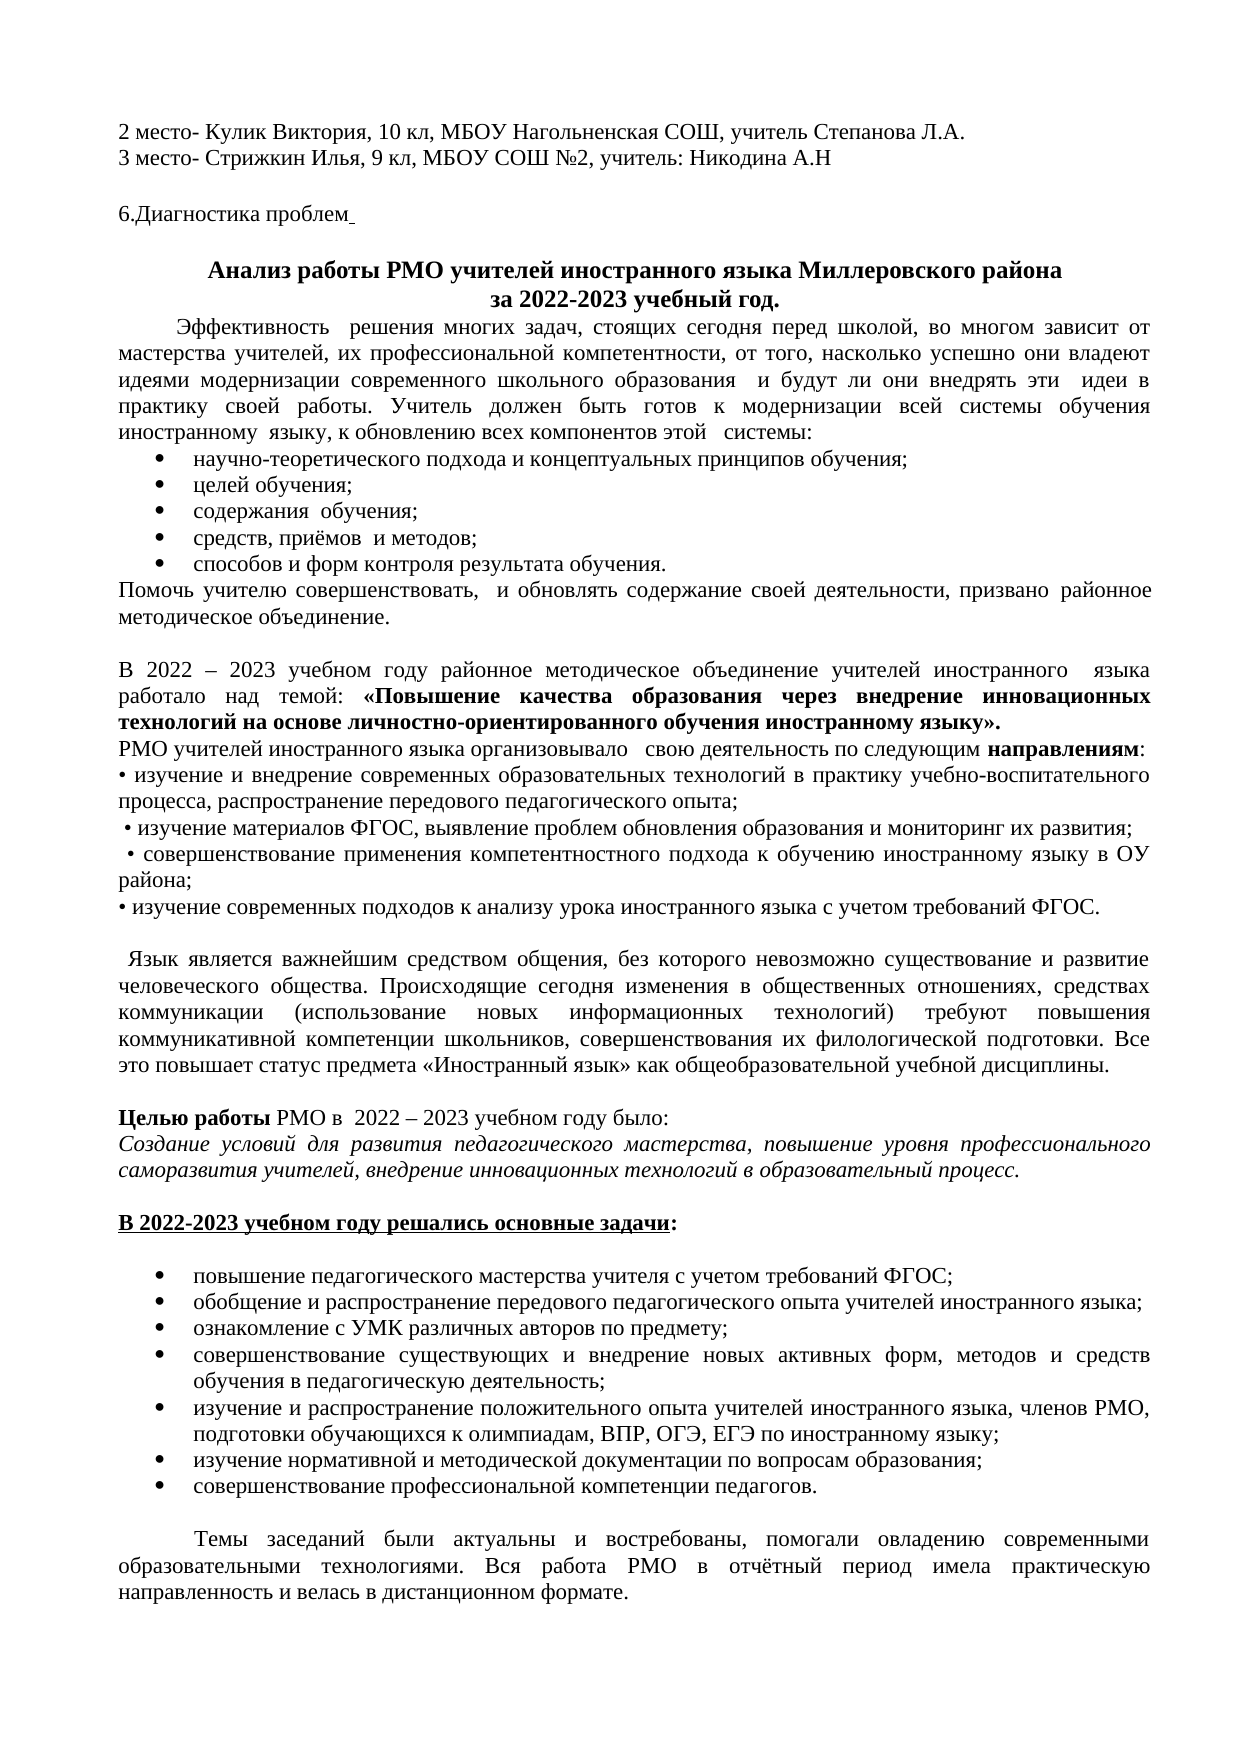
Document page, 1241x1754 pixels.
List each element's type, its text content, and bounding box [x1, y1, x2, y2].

text 2 место- Кулик Виктория, 10 кл, МБОУ Нагольненская СОШ, учитель Степанова Л.А. [118, 118, 1152, 144]
list средств, приёмов и методов; [156, 524, 1152, 550]
list совершенствование профессиональной компетенции педагогов. [156, 1473, 1152, 1499]
text за 2022-2023 учебный год. [118, 284, 1152, 313]
text Темы заседаний были актуальны и востребованы, помогали овладению современными образовательными технологиями. Вся работа РМО в отчётный период имела практическую направленность и велась в дистанционном формате. [118, 1525, 1152, 1604]
list изучение и распространение положительного опыта учителей иностранного языка, членов РМО, подготовки обучающихся к олимпиадам, ВПР, ОГЭ, ЕГЭ по иностранному языку; [156, 1393, 1152, 1446]
text 6.Диагностика проблем [118, 200, 1152, 226]
text • изучение современных подходов к анализу урока иностранного языка с учетом требований ФГОС. [118, 893, 1152, 919]
list способов и форм контроля результата обучения. [156, 550, 1152, 577]
text В 2022 – 2023 учебном году районное методическое объединение учителей иностранного языка работало над темой: «Повышение качества образования через внедрение инновационных технологий на основе личностно-ориентированного обучения иностранному языку». [118, 656, 1152, 735]
text • изучение и внедрение современных образовательных технологий в практику учебно-воспитательного процесса, распространение передового педагогического опыта; [118, 761, 1152, 814]
text Целью работы РМО в 2022 – 2023 учебном году было: [118, 1104, 1152, 1130]
list изучение нормативной и методической документации по вопросам образования; [156, 1446, 1152, 1473]
text Эффективность решения многих задач, стоящих сегодня перед школой, во многом зависит от мастерства учителей, их профессиональной компетентности, от того, насколько успешно они владеют идеями модернизации современного школьного образования и будут ли они внедрять эти идеи в практику своей работы. Учитель должен быть готов к модернизации всей системы обучения иностранному языку, к обновлению всех компонентов этой системы: [118, 313, 1152, 445]
text 3 место- Стрижкин Илья, 9 кл, МБОУ СОШ №2, учитель: Никодина А.Н [118, 144, 1152, 171]
text В 2022-2023 учебном году решались основные задачи: [118, 1209, 1152, 1235]
list повышение педагогического мастерства учителя с учетом требований ФГОС; [156, 1262, 1152, 1288]
list содержания обучения; [156, 497, 1152, 524]
text Создание условий для развития педагогического мастерства, повышение уровня профессионального саморазвития учителей, внедрение инновационных технологий в образовательный процесс. [118, 1130, 1152, 1183]
list научно-теоретического подхода и концептуальных принципов обучения; [156, 445, 1152, 471]
text Помочь учителю совершенствовать, и обновлять содержание своей деятельности, призвано районное методическое объединение. [118, 577, 1152, 629]
list целей обучения; [156, 471, 1152, 497]
list ознакомление с УМК различных авторов по предмету; [156, 1314, 1152, 1341]
text Анализ работы РМО учителей иностранного языка Миллеровского района [118, 256, 1152, 284]
text РМО учителей иностранного языка организовывало свою деятельность по следующим направлениям: [118, 735, 1152, 761]
list совершенствование существующих и внедрение новых активных форм, методов и средств обучения в педагогическую деятельность; [156, 1341, 1152, 1393]
text Язык является важнейшим средством общения, без которого невозможно существование и развитие человеческого общества. Происходящие сегодня изменения в общественных отношениях, средствах коммуникации (использование новых информационных технологий) требуют повышения коммуникативной компетенции школьников, совершенствования их филологической подготовки. Все это повышает статус предмета «Иностранный язык» как общеобразовательной учебной дисциплины. [118, 946, 1152, 1077]
list обобщение и распространение передового педагогического опыта учителей иностранного языка; [156, 1288, 1152, 1314]
text • изучение материалов ФГОС, выявление проблем обновления образования и мониторинг их развития; [118, 814, 1152, 840]
text • совершенствование применения компетентностного подхода к обучению иностранному языку в ОУ района; [118, 840, 1152, 893]
